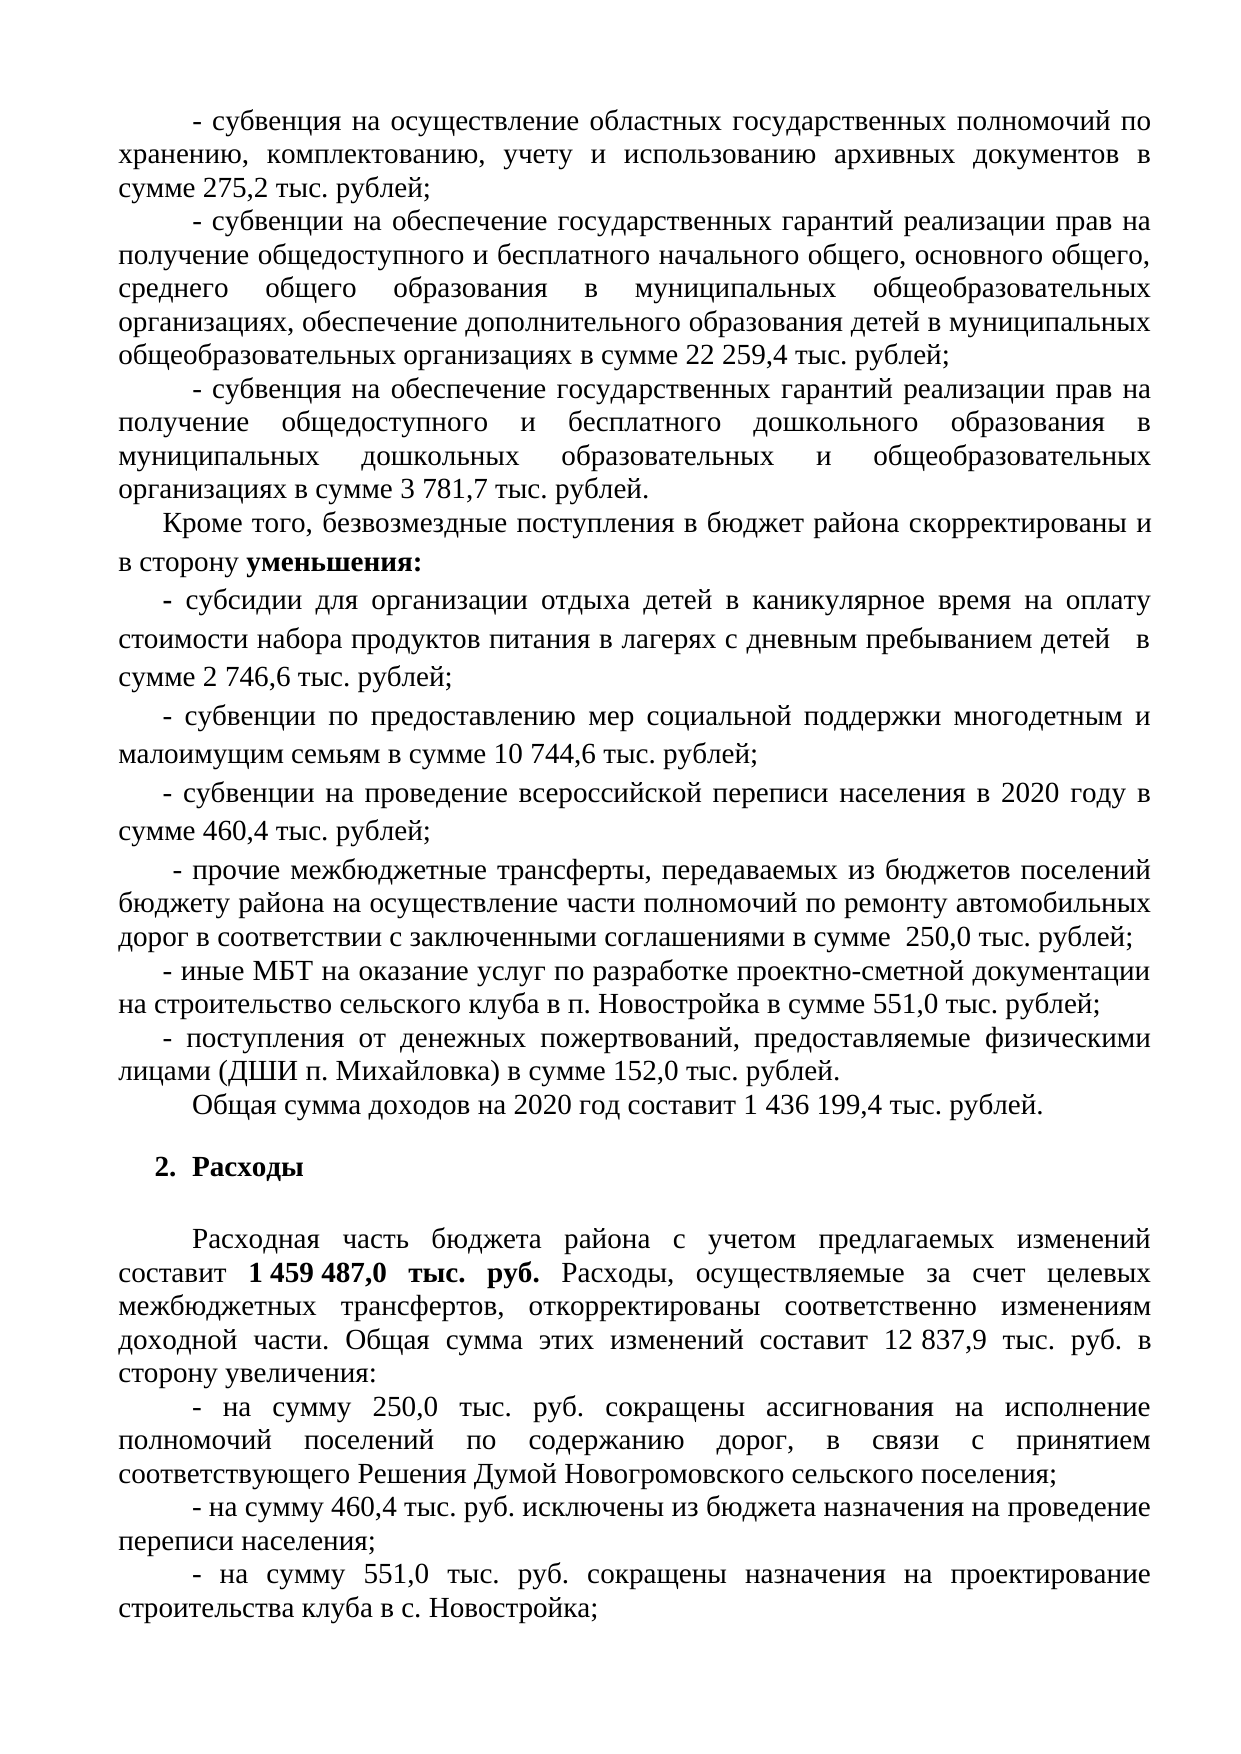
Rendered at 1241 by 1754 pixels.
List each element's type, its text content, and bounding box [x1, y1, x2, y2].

list Расходы [154, 1149, 1152, 1183]
title - субсидии для организации отдыха детей в каникулярное время на оплату стоимости набора продуктов питания в лагерях с дневным пребыванием детей в сумме 2 746,6 тыс. рублей; [118, 582, 1152, 693]
title Кроме того, безвозмездные поступления в бюджет района скорректированы и в сторону уменьшения: [118, 505, 1152, 577]
text - на сумму 250,0 тыс. руб. сокращены ассигнования на исполнение полномочий поселений по содержанию дорог, в связи с принятием соответствующего Решения Думой Новогромовского сельского поселения; [118, 1389, 1152, 1489]
text - на сумму 551,0 тыс. руб. сокращены назначения на проектирование строительства клуба в с. Новостройка; [118, 1557, 1152, 1624]
text - субвенция на обеспечение государственных гарантий реализации прав на получение общедоступного и бесплатного дошкольного образования в муниципальных дошкольных образовательных и общеобразовательных организациях в сумме 3 781,7 тыс. рублей. [118, 371, 1152, 505]
text - поступления от денежных пожертвований, предоставляемые физическими лицами (ДШИ п. Михайловка) в сумме 152,0 тыс. рублей. [118, 1020, 1152, 1087]
text - иные МБТ на оказание услуг по разработке проектно-сметной документации на строительство сельского клуба в п. Новостройка в сумме 551,0 тыс. рублей; [118, 953, 1152, 1020]
title - субвенции на проведение всероссийской переписи населения в 2020 году в сумме 460,4 тыс. рублей; [118, 775, 1152, 847]
text - на сумму 460,4 тыс. руб. исключены из бюджета назначения на проведение переписи населения; [118, 1489, 1152, 1557]
text Расходная часть бюджета района с учетом предлагаемых изменений составит 1 459 487,0 тыс. руб. Расходы, осуществляемые за счет целевых межбюджетных трансфертов, откорректированы соответственно изменениям доходной части. Общая сумма этих изменений составит 12 837,9 тыс. руб. в сторону увеличения: [118, 1221, 1152, 1389]
text Общая сумма доходов на 2020 год составит 1 436 199,4 тыс. рублей. [118, 1087, 1152, 1120]
text - субвенция на осуществление областных государственных полномочий по хранению, комплектованию, учету и использованию архивных документов в сумме 275,2 тыс. рублей; [118, 103, 1152, 203]
text - прочие межбюджетные трансферты, передаваемых из бюджетов поселений бюджету района на осуществление части полномочий по ремонту автомобильных дорог в соответствии с заключенными соглашениями в сумме 250,0 тыс. рублей; [118, 852, 1152, 953]
title - субвенции по предоставлению мер социальной поддержки многодетным и малоимущим семьям в сумме 10 744,6 тыс. рублей; [118, 698, 1152, 770]
text - субвенции на обеспечение государственных гарантий реализации прав на получение общедоступного и бесплатного начального общего, основного общего, среднего общего образования в муниципальных общеобразовательных организациях, обеспечение дополнительного образования детей в муниципальных общеобразовательных организациях в сумме 22 259,4 тыс. рублей; [118, 203, 1152, 371]
